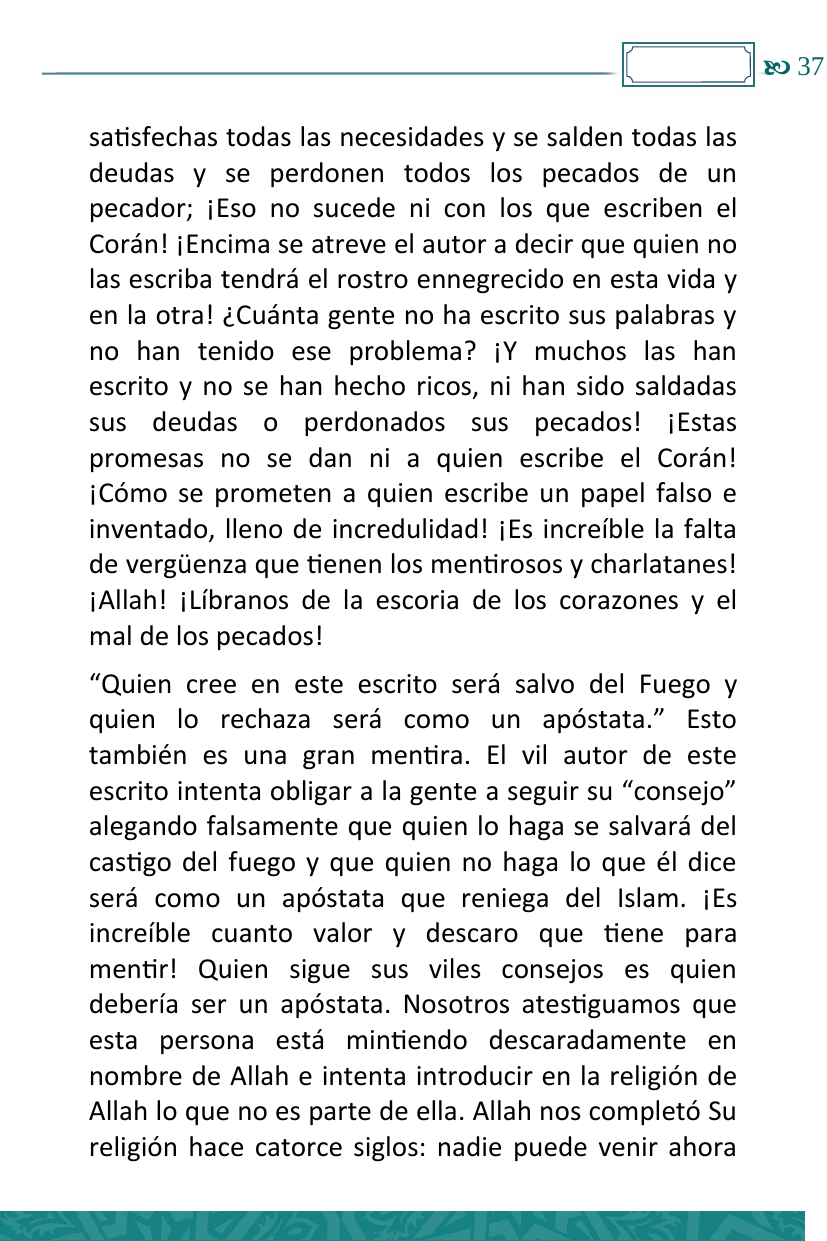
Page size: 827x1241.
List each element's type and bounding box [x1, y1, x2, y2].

text [89, 665, 738, 1164]
picture [0, 1211, 805, 1241]
text [89, 118, 738, 652]
